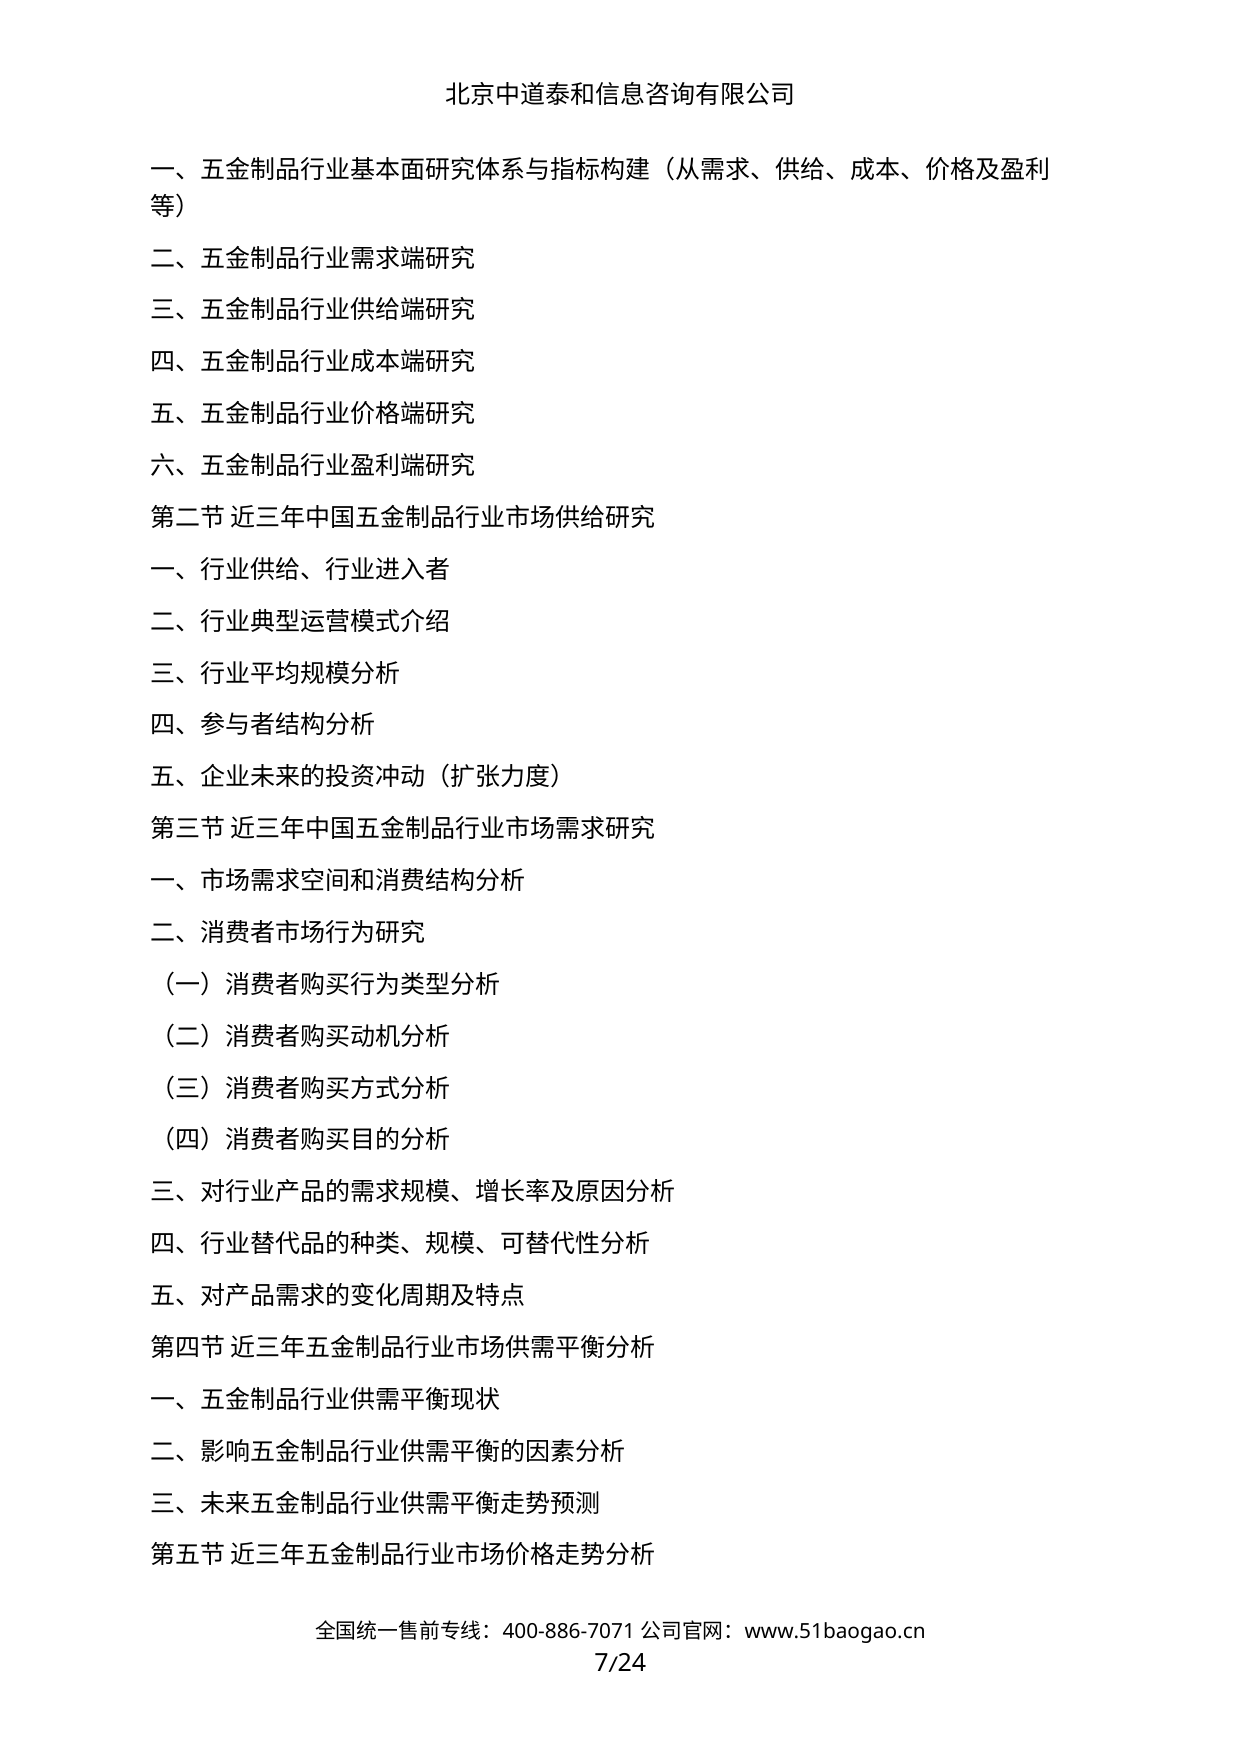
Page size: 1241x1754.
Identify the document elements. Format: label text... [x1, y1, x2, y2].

text 二、五金制品行业需求端研究 [150, 238, 1090, 274]
text 三、未来五金制品行业供需平衡走势预测 [150, 1483, 1090, 1519]
text 三、行业平均规模分析 [150, 653, 1090, 689]
text 一、五金制品行业供需平衡现状 [150, 1379, 1090, 1416]
text 四、参与者结构分析 [150, 705, 1090, 741]
text （三）消费者购买方式分析 [150, 1068, 1090, 1104]
text 一、市场需求空间和消费结构分析 [150, 861, 1090, 897]
text 二、消费者市场行为研究 [150, 912, 1090, 949]
text 一、五金制品行业基本面研究体系与指标构建（从需求、供给、成本、价格及盈利等） [150, 150, 1090, 222]
text 第五节 近三年五金制品行业市场价格走势分析 [150, 1535, 1090, 1571]
text 五、对产品需求的变化周期及特点 [150, 1276, 1090, 1312]
text 第三节 近三年中国五金制品行业市场需求研究 [150, 809, 1090, 845]
text 四、行业替代品的种类、规模、可替代性分析 [150, 1224, 1090, 1260]
text 二、行业典型运营模式介绍 [150, 601, 1090, 637]
text （二）消费者购买动机分析 [150, 1016, 1090, 1052]
text 一、行业供给、行业进入者 [150, 549, 1090, 586]
text 三、五金制品行业供给端研究 [150, 290, 1090, 326]
text 三、对行业产品的需求规模、增长率及原因分析 [150, 1172, 1090, 1208]
text （四）消费者购买目的分析 [150, 1120, 1090, 1156]
text 第四节 近三年五金制品行业市场供需平衡分析 [150, 1327, 1090, 1364]
text 四、五金制品行业成本端研究 [150, 342, 1090, 378]
text （一）消费者购买行为类型分析 [150, 964, 1090, 1001]
text 五、五金制品行业价格端研究 [150, 394, 1090, 430]
text 五、企业未来的投资冲动（扩张力度） [150, 757, 1090, 793]
text 第二节 近三年中国五金制品行业市场供给研究 [150, 497, 1090, 534]
text 六、五金制品行业盈利端研究 [150, 446, 1090, 482]
text 二、影响五金制品行业供需平衡的因素分析 [150, 1431, 1090, 1467]
